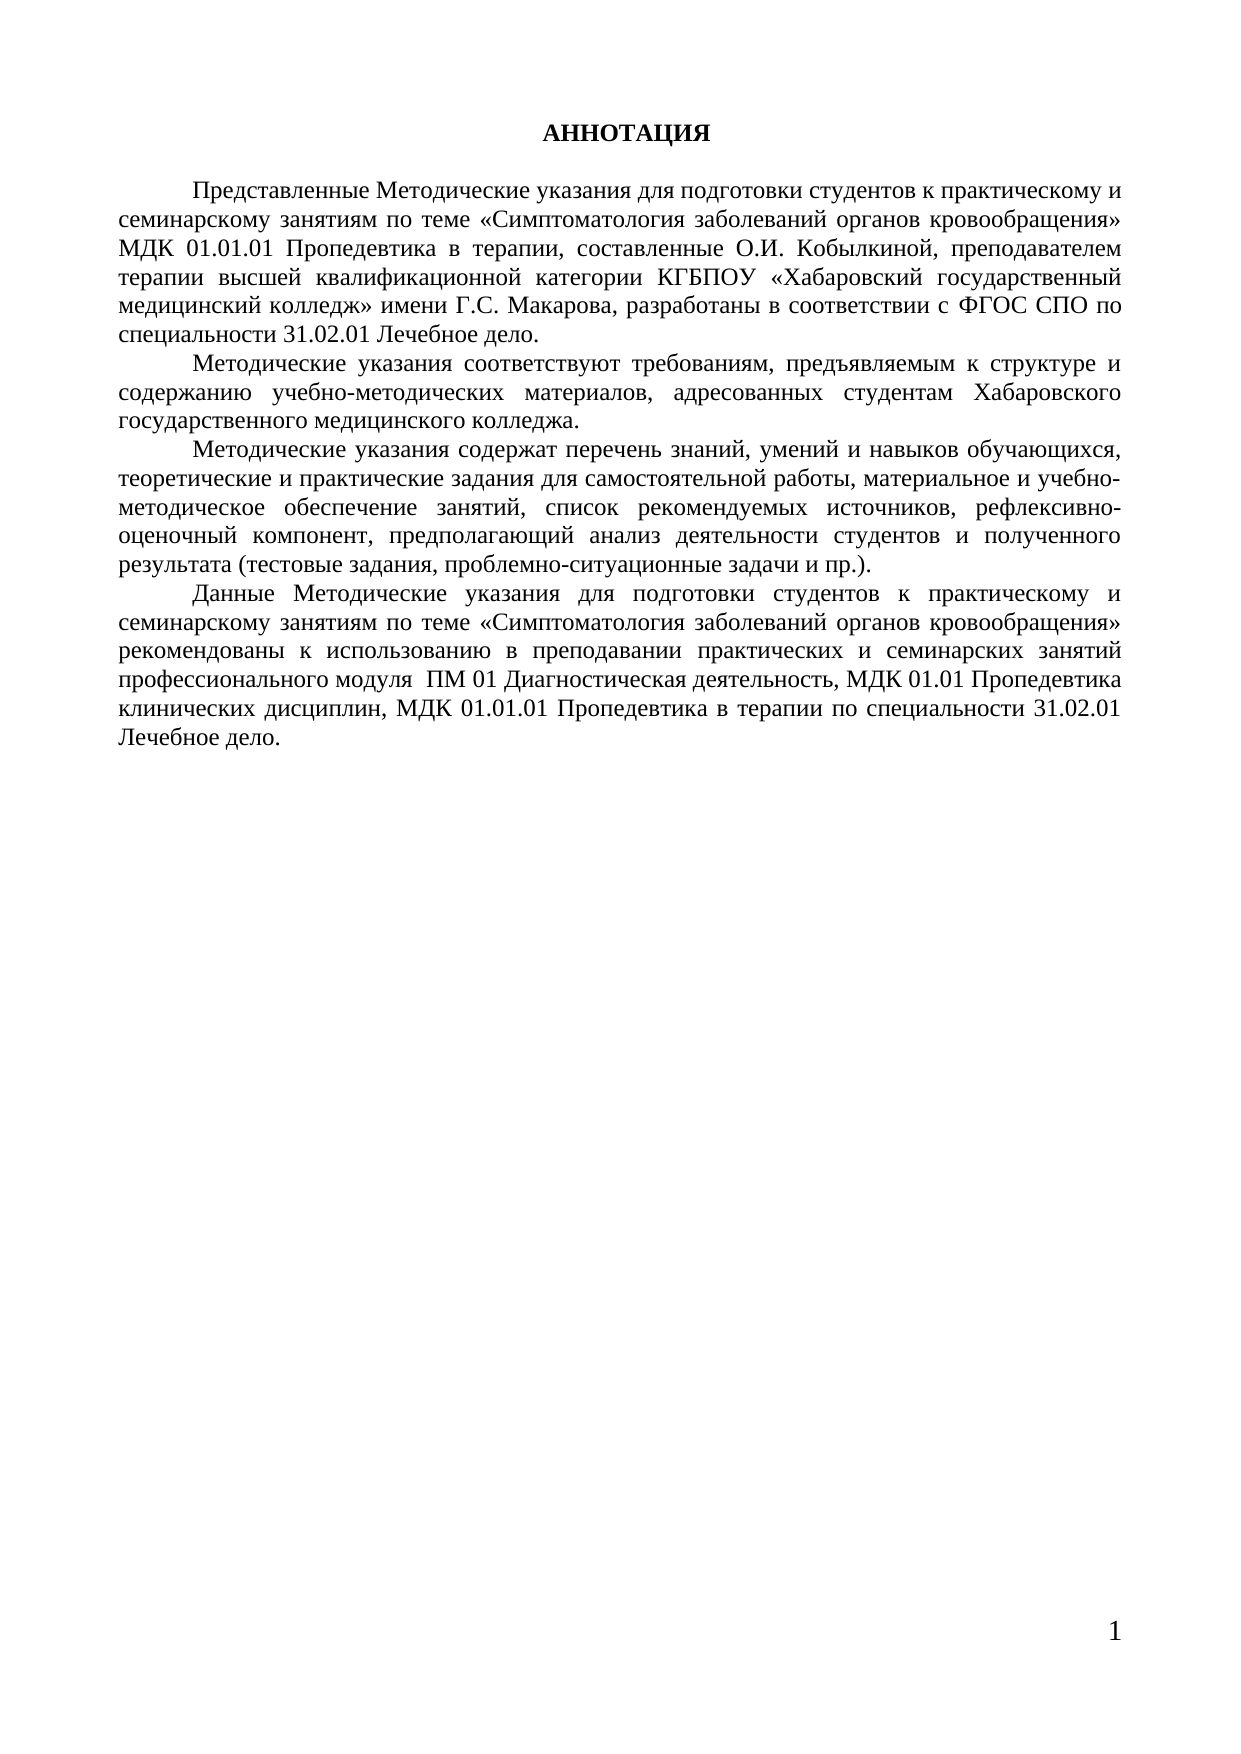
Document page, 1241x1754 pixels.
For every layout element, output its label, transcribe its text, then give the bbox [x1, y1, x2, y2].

text Методические указания содержат перечень знаний, умений и навыков обучающихся, теоретические и практические задания для самостоятельной работы, материальное и учебно-методическое обеспечение занятий, список рекомендуемых источников, рефлексивно-оценочный компонент, предполагающий анализ деятельности студентов и полученного результата (тестовые задания, проблемно-ситуационные задачи и пр.). [118, 434, 1122, 578]
text Представленные Методические указания для подготовки студентов к практическому и семинарскому занятиям по теме «Симптоматология заболеваний органов кровообращения» МДК 01.01.01 Пропедевтика в терапии, составленные О.И. Кобылкиной, преподавателем терапии высшей квалификационной категории КГБПОУ «Хабаровский государственный медицинский колледж» имени Г.С. Макарова, разработаны в соответствии с ФГОС СПО по специальности 31.02.01 Лечебное дело. [118, 176, 1122, 348]
text Методические указания соответствуют требованиям, предъявляемым к структуре и содержанию учебно-методических материалов, адресованных студентам Хабаровского государственного медицинского колледжа. [118, 348, 1122, 434]
text АННОТАЦИЯ [118, 118, 1122, 147]
text Данные Методические указания для подготовки студентов к практическому и семинарскому занятиям по теме «Симптоматология заболеваний органов кровообращения» рекомендованы к использованию в преподавании практических и семинарских занятий профессионального модуля ПМ 01 Диагностическая деятельность, МДК 01.01 Пропедевтика клинических дисциплин, МДК 01.01.01 Пропедевтика в терапии по специальности 31.02.01 Лечебное дело. [118, 578, 1122, 751]
